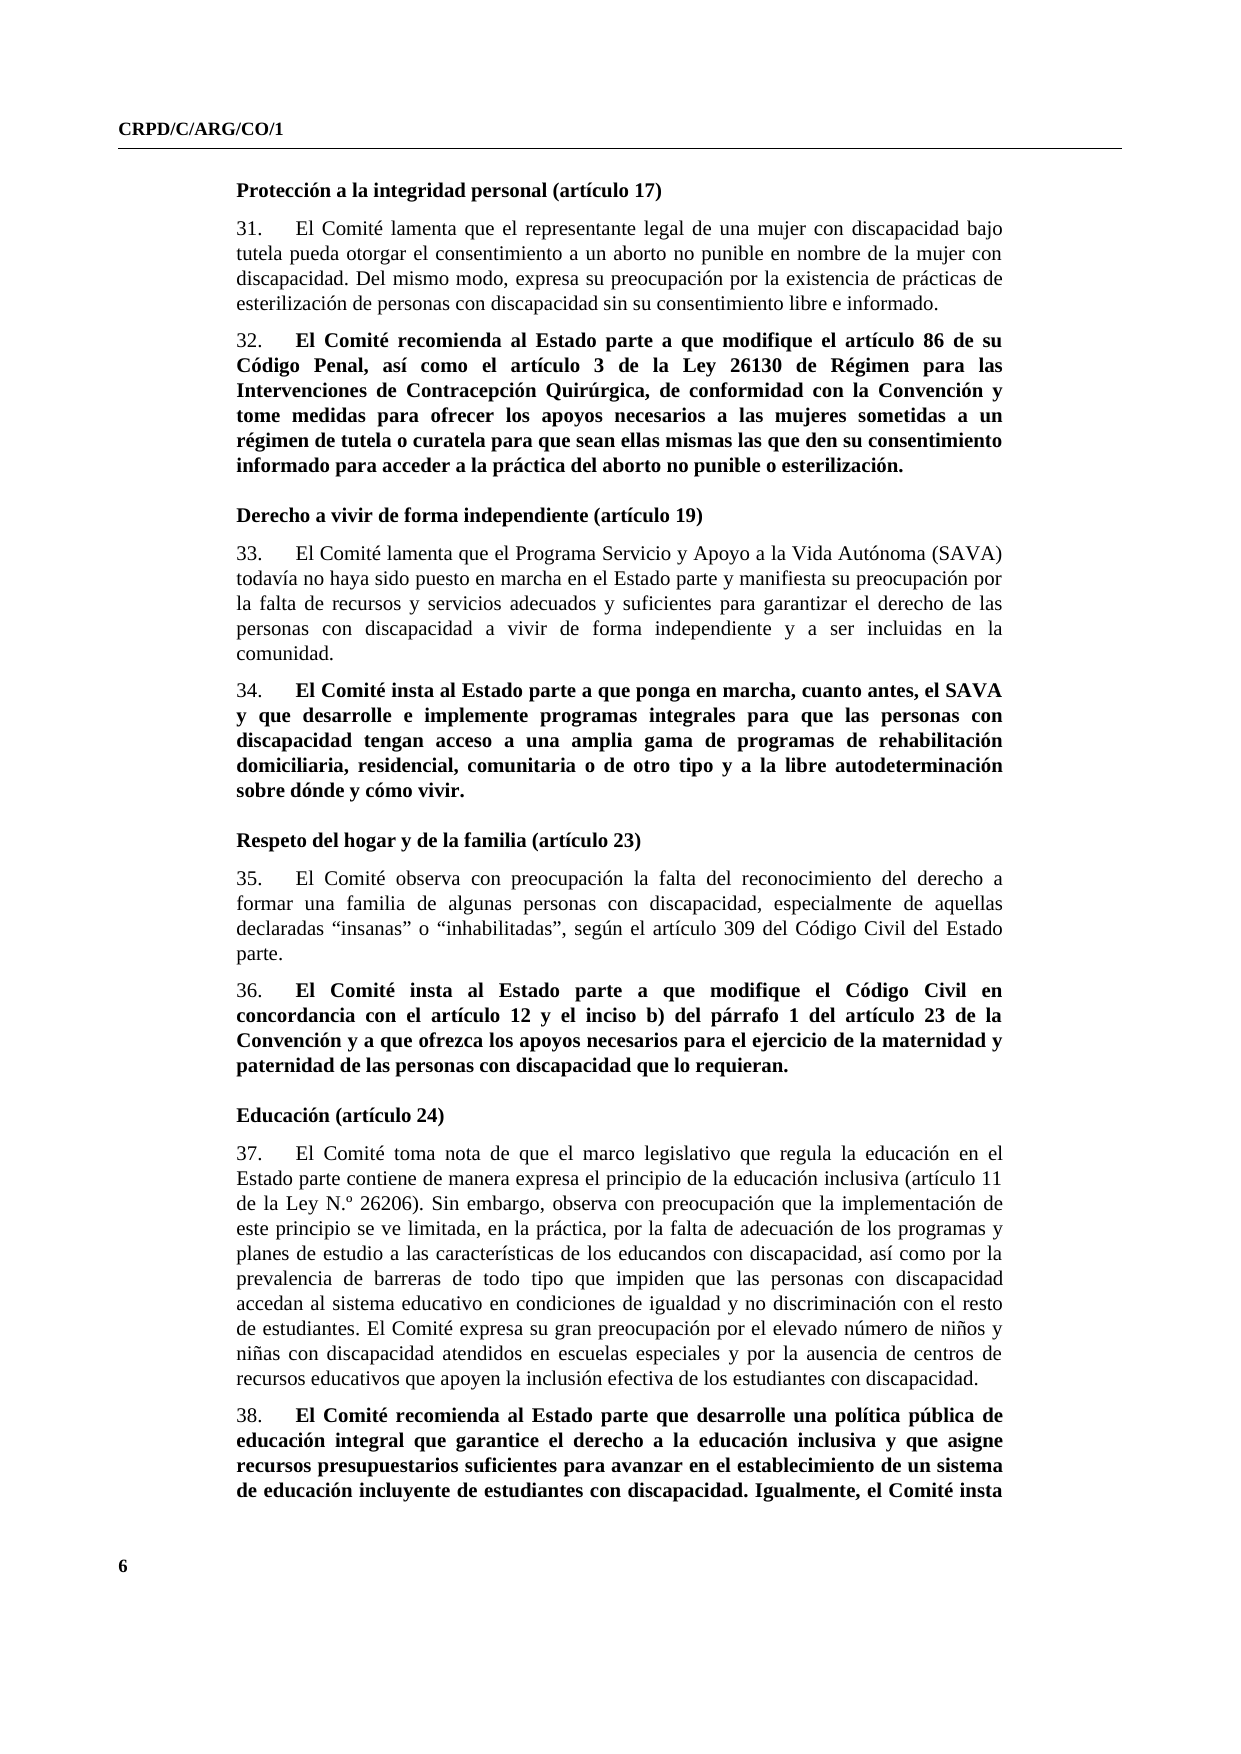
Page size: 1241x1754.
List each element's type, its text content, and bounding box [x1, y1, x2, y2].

text Derecho a vivir de forma independiente (artículo 19) [118, 502, 1004, 527]
text 33. El Comité lamenta que el Programa Servicio y Apoyo a la Vida Autónoma (SAVA) todavía no haya sido puesto en marcha en el Estado parte y manifiesta su preocupación por la falta de recursos y servicios adecuados y suficientes para garantizar el derecho de las personas con discapacidad a vivir de forma independiente y a ser incluidas en la comunidad. [236, 540, 1004, 665]
text Protección a la integridad personal (artículo 17) [118, 177, 1004, 202]
text 32. El Comité recomienda al Estado parte a que modifique el artículo 86 de su Código Penal, así como el artículo 3 de la Ley 26130 de Régimen para las Intervenciones de Contracepción Quirúrgica, de conformidad con la Convención y tome medidas para ofrecer los apoyos necesarios a las mujeres sometidas a un régimen de tutela o curatela para que sean ellas mismas las que den su consentimiento informado para acceder a la práctica del aborto no punible o esterilización. [236, 327, 1004, 477]
text 37. El Comité toma nota de que el marco legislativo que regula la educación en el Estado parte contiene de manera expresa el principio de la educación inclusiva (artículo 11 de la Ley N.º 26206). Sin embargo, observa con preocupación que la implementación de este principio se ve limitada, en la práctica, por la falta de adecuación de los programas y planes de estudio a las características de los educandos con discapacidad, así como por la prevalencia de barreras de todo tipo que impiden que las personas con discapacidad accedan al sistema educativo en condiciones de igualdad y no discriminación con el resto de estudiantes. El Comité expresa su gran preocupación por el elevado número de niños y niñas con discapacidad atendidos en escuelas especiales y por la ausencia de centros de recursos educativos que apoyen la inclusión efectiva de los estudiantes con discapacidad. [236, 1140, 1004, 1390]
text 35. El Comité observa con preocupación la falta del reconocimiento del derecho a formar una familia de algunas personas con discapacidad, especialmente de aquellas declaradas “insanas” o “inhabilitadas”, según el artículo 309 del Código Civil del Estado parte. [236, 865, 1004, 965]
text 34. El Comité insta al Estado parte a que ponga en marcha, cuanto antes, el SAVA y que desarrolle e implemente programas integrales para que las personas con discapacidad tengan acceso a una amplia gama de programas de rehabilitación domiciliaria, residencial, comunitaria o de otro tipo y a la libre autodeterminación sobre dónde y cómo vivir. [236, 677, 1004, 802]
text Respeto del hogar y de la familia (artículo 23) [118, 827, 1004, 852]
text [236, 1402, 1004, 1502]
text 36. El Comité insta al Estado parte a que modifique el Código Civil en concordancia con el artículo 12 y el inciso b) del párrafo 1 del artículo 23 de la Convención y a que ofrezca los apoyos necesarios para el ejercicio de la maternidad y paternidad de las personas con discapacidad que lo requieran. [236, 977, 1004, 1077]
text Educación (artículo 24) [118, 1102, 1004, 1127]
text 31. El Comité lamenta que el representante legal de una mujer con discapacidad bajo tutela pueda otorgar el consentimiento a un aborto no punible en nombre de la mujer con discapacidad. Del mismo modo, expresa su preocupación por la existencia de prácticas de esterilización de personas con discapacidad sin su consentimiento libre e informado. [236, 215, 1004, 315]
